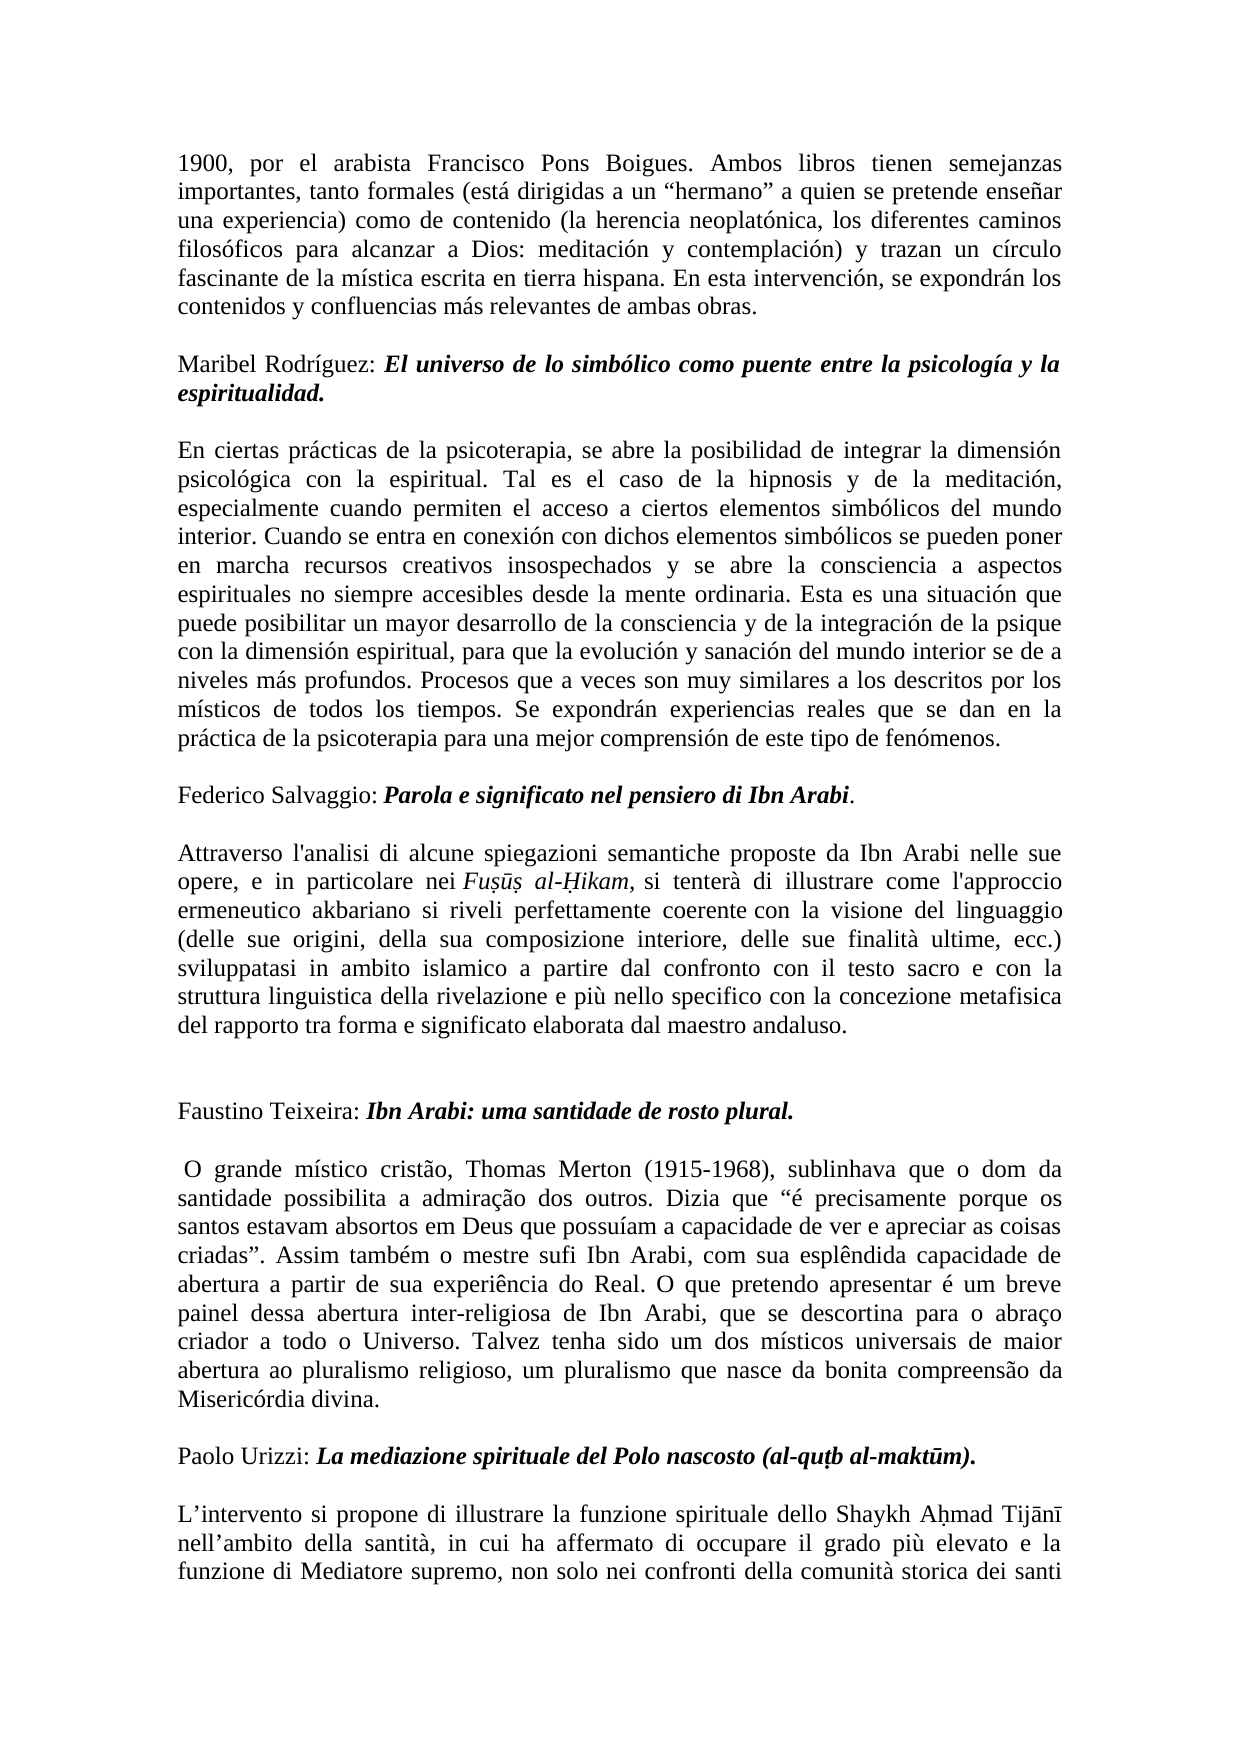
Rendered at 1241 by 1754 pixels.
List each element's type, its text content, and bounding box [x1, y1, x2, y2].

text Faustino Teixeira: Ibn Arabi: uma santidade de rosto plural. [177, 1096, 1063, 1125]
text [177, 1499, 1063, 1585]
text Paolo Urizzi: La mediazione spirituale del Polo nascosto (al-quṭb al-maktūm). [177, 1441, 1063, 1470]
text Federico Salvaggio: Parola e significato nel pensiero di Ibn Arabi. [177, 780, 1063, 809]
text O grande místico cristão, Thomas Merton (1915-1968), sublinhava que o dom da santidade possibilita a admiração dos outros. Dizia que “é precisamente porque os santos estavam absortos em Deus que possuíam a capacidade de ver e apreciar as coisas criadas”. Assim também o mestre sufi Ibn Arabi, com sua esplêndida capacidade de abertura a partir de sua experiência do Real. O que pretendo apresentar é um breve painel dessa abertura inter-religiosa de Ibn Arabi, que se descortina para o abraço criador a todo o Universo. Talvez tenha sido um dos místicos universais de maior abertura ao pluralismo religioso, um pluralismo que nasce da bonita compreensão da Misericórdia divina. [177, 1154, 1063, 1413]
text En ciertas prácticas de la psicoterapia, se abre la posibilidad de integrar la dimensión psicológica con la espiritual. Tal es el caso de la hipnosis y de la meditación, especialmente cuando permiten el acceso a ciertos elementos simbólicos del mundo interior. Cuando se entra en conexión con dichos elementos simbólicos se pueden poner en marcha recursos creativos insospechados y se abre la consciencia a aspectos espirituales no siempre accesibles desde la mente ordinaria. Esta es una situación que puede posibilitar un mayor desarrollo de la consciencia y de la integración de la psique con la dimensión espiritual, para que la evolución y sanación del mundo interior se de a niveles más profundos. Procesos que a veces son muy similares a los descritos por los místicos de todos los tiempos. Se expondrán experiencias reales que se dan en la práctica de la psicoterapia para una mejor comprensión de este tipo de fenómenos. [177, 435, 1063, 751]
text Maribel Rodríguez: El universo de lo simbólico como puente entre la psicología y la espiritualidad. [177, 349, 1063, 406]
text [177, 148, 1063, 320]
text Attraverso l'analisi di alcune spiegazioni semantiche proposte da Ibn Arabi nelle sue opere, e in particolare nei Fuṣūṣ al-Ḥikam, si tenterà di illustrare come l'approccio ermeneutico akbariano si riveli perfettamente coerente con la visione del linguaggio (delle sue origini, della sua composizione interiore, delle sue finalità ultime, ecc.) sviluppatasi in ambito islamico a partire dal confronto con il testo sacro e con la struttura linguistica della rivelazione e più nello specifico con la concezione metafisica del rapporto tra forma e significato elaborata dal maestro andaluso. [177, 838, 1063, 1039]
